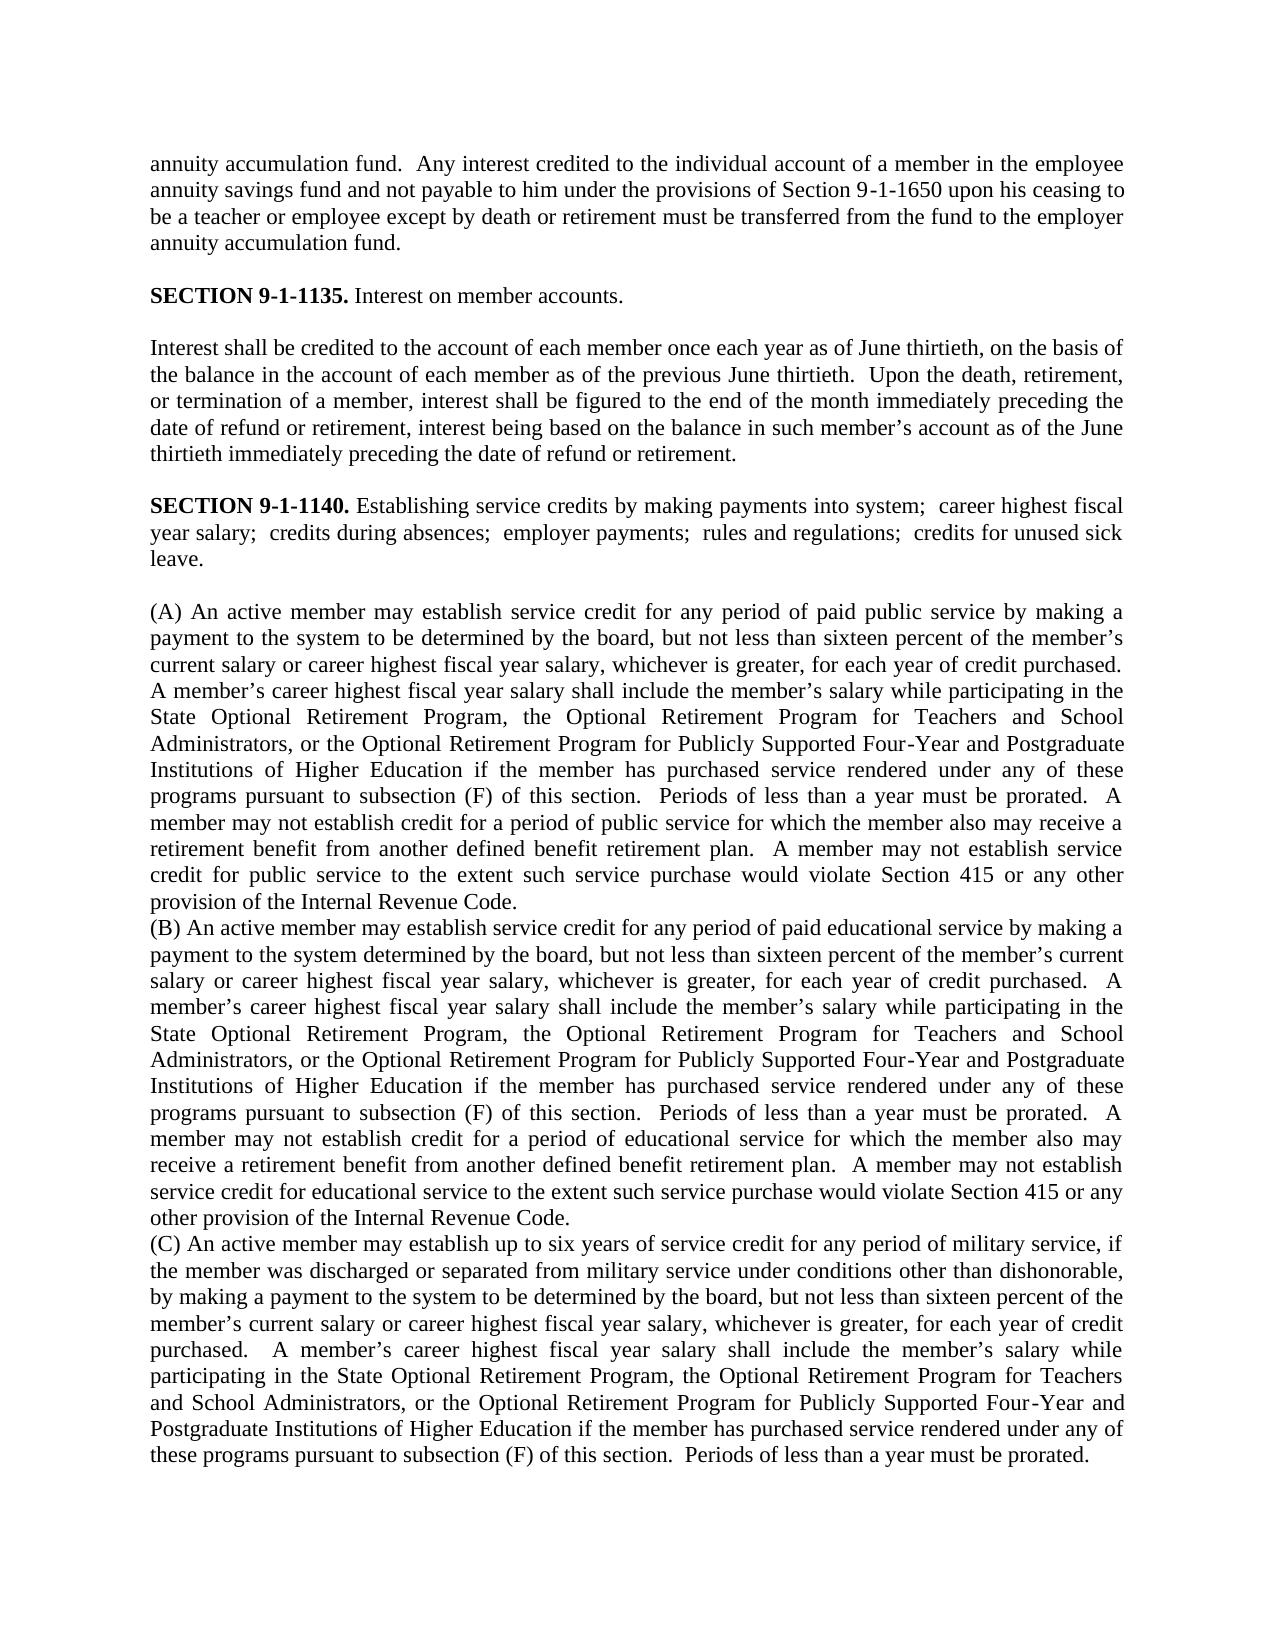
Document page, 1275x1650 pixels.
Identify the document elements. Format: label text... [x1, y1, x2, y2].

text (C) An active member may establish up to six years of service credit for any period of military service, if the member was discharged or separated from military service under conditions other than dishonorable, by making a payment to the system to be determined by the board, but not less than sixteen percent of the member’s current salary or career highest fiscal year salary, whichever is greater, for each year of credit purchased. A member’s career highest fiscal year salary shall include the member’s salary while participating in the State Optional Retirement Program, the Optional Retirement Program for Teachers and School Administrators, or the Optional Retirement Program for Publicly Supported Four-Year and Postgraduate Institutions of Higher Education if the member has purchased service rendered under any of these programs pursuant to subsection (F) of this section. Periods of less than a year must be prorated. [150, 1231, 1125, 1468]
text (A) An active member may establish service credit for any period of paid public service by making a payment to the system to be determined by the board, but not less than sixteen percent of the member’s current salary or career highest fiscal year salary, whichever is greater, for each year of credit purchased. A member’s career highest fiscal year salary shall include the member’s salary while participating in the State Optional Retirement Program, the Optional Retirement Program for Teachers and School Administrators, or the Optional Retirement Program for Publicly Supported Four-Year and Postgraduate Institutions of Higher Education if the member has purchased service rendered under any of these programs pursuant to subsection (F) of this section. Periods of less than a year must be prorated. A member may not establish credit for a period of public service for which the member also may receive a retirement benefit from another defined benefit retirement plan. A member may not establish service credit for public service to the extent such service purchase would violate Section 415 or any other provision of the Internal Revenue Code. [150, 598, 1125, 914]
text (B) An active member may establish service credit for any period of paid educational service by making a payment to the system determined by the board, but not less than sixteen percent of the member’s current salary or career highest fiscal year salary, whichever is greater, for each year of credit purchased. A member’s career highest fiscal year salary shall include the member’s salary while participating in the State Optional Retirement Program, the Optional Retirement Program for Teachers and School Administrators, or the Optional Retirement Program for Publicly Supported Four-Year and Postgraduate Institutions of Higher Education if the member has purchased service rendered under any of these programs pursuant to subsection (F) of this section. Periods of less than a year must be prorated. A member may not establish credit for a period of educational service for which the member also may receive a retirement benefit from another defined benefit retirement plan. A member may not establish service credit for educational service to the extent such service purchase would violate Section 415 or any other provision of the Internal Revenue Code. [150, 914, 1125, 1231]
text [150, 150, 1125, 255]
text Interest shall be credited to the account of each member once each year as of June thirtieth, on the basis of the balance in the account of each member as of the previous June thirtieth. Upon the death, retirement, or termination of a member, interest shall be figured to the end of the month immediately preceding the date of refund or retirement, interest being based on the balance in such member’s account as of the June thirtieth immediately preceding the date of refund or retirement. [150, 334, 1125, 466]
text SECTION 9-1-1135. Interest on member accounts. [150, 282, 1125, 308]
text SECTION 9-1-1140. Establishing service credits by making payments into system; career highest fiscal year salary; credits during absences; employer payments; rules and regulations; credits for unused sick leave. [150, 493, 1125, 572]
